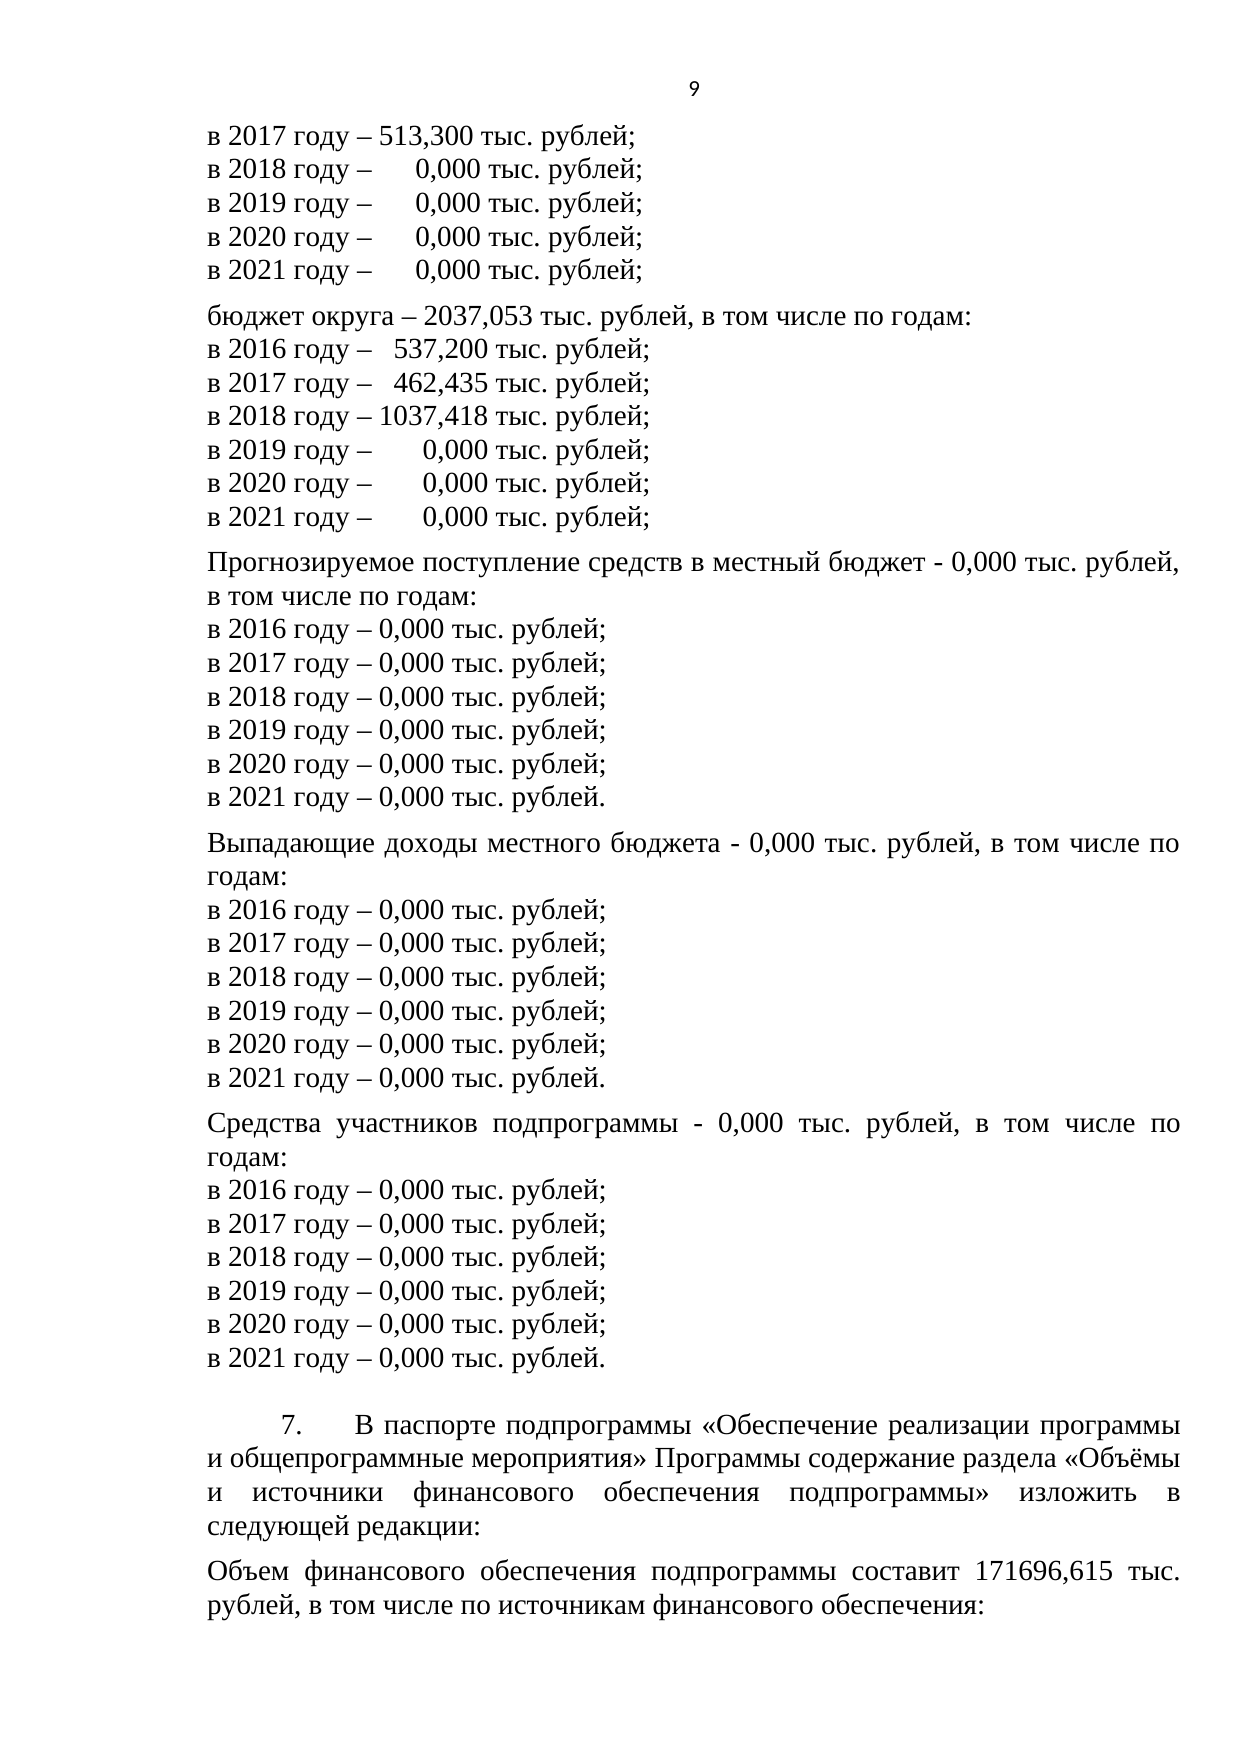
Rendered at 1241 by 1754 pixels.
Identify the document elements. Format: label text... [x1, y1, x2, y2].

list в 2021 году – 0,000 тыс. рублей. [207, 1060, 1181, 1093]
text Прогнозируемое поступление средств в местный бюджет - 0,000 тыс. рублей, в том числе по годам: [207, 544, 1181, 612]
text в 2017 году – 462,435 тыс. рублей; [207, 365, 1181, 398]
text в 2016 году – 537,200 тыс. рублей; [207, 331, 1181, 365]
list в 2019 году – 0,000 тыс. рублей; [207, 1273, 1181, 1306]
text в 2020 году – 0,000 тыс. рублей; [207, 466, 1181, 499]
text Средства участников подпрограммы - 0,000 тыс. рублей, в том числе по годам: [207, 1105, 1181, 1172]
list в 2021 году – 0,000 тыс. рублей. [207, 779, 1181, 813]
list в 2020 году – 0,000 тыс. рублей; [207, 1026, 1181, 1060]
list в 2019 году – 0,000 тыс. рублей; [207, 993, 1181, 1026]
text Выпадающие доходы местного бюджета - 0,000 тыс. рублей, в том числе по годам: [207, 825, 1181, 892]
list в 2016 году – 0,000 тыс. рублей; [207, 612, 1181, 645]
text в 2017 году – 513,300 тыс. рублей; [207, 118, 1181, 152]
text в 2019 году – 0,000 тыс. рублей; [207, 432, 1181, 466]
list в 2020 году – 0,000 тыс. рублей; [207, 746, 1181, 779]
text в 2021 году – 0,000 тыс. рублей. [207, 1340, 1181, 1373]
list в 2017 году – 0,000 тыс. рублей; [207, 645, 1181, 679]
list в 2019 году – 0,000 тыс. рублей; [207, 712, 1181, 746]
text в 2021 году – 0,000 тыс. рублей; [207, 252, 1181, 286]
list в 2018 году – 0,000 тыс. рублей; [207, 679, 1181, 712]
text в 2018 году – 1037,418 тыс. рублей; [207, 398, 1181, 432]
list в 2017 году – 0,000 тыс. рублей; [207, 1206, 1181, 1239]
list в 2018 году – 0,000 тыс. рублей; [207, 1239, 1181, 1273]
text бюджет округа – 2037,053 тыс. рублей, в том числе по годам: [207, 298, 1181, 331]
text в 2018 году – 0,000 тыс. рублей; [207, 152, 1181, 185]
list в 2017 году – 0,000 тыс. рублей; [207, 926, 1181, 959]
list в 2016 году – 0,000 тыс. рублей; [207, 892, 1181, 926]
list В паспорте подпрограммы «Обеспечение реализации программы и общепрограммные мероприятия» Программы содержание раздела «Объёмы и источники финансового обеспечения подпрограммы» изложить в следующей редакции: [207, 1407, 1181, 1541]
text Объем финансового обеспечения подпрограммы составит 171696,615 тыс. рублей, в том числе по источникам финансового обеспечения: [207, 1553, 1181, 1620]
text в 2021 году – 0,000 тыс. рублей; [207, 499, 1181, 533]
text в 2019 году – 0,000 тыс. рублей; [207, 185, 1181, 219]
text в 2020 году – 0,000 тыс. рублей; [207, 219, 1181, 252]
list в 2016 году – 0,000 тыс. рублей; [207, 1172, 1181, 1206]
list в 2018 году – 0,000 тыс. рублей; [207, 959, 1181, 993]
list в 2020 году – 0,000 тыс. рублей; [207, 1306, 1181, 1340]
